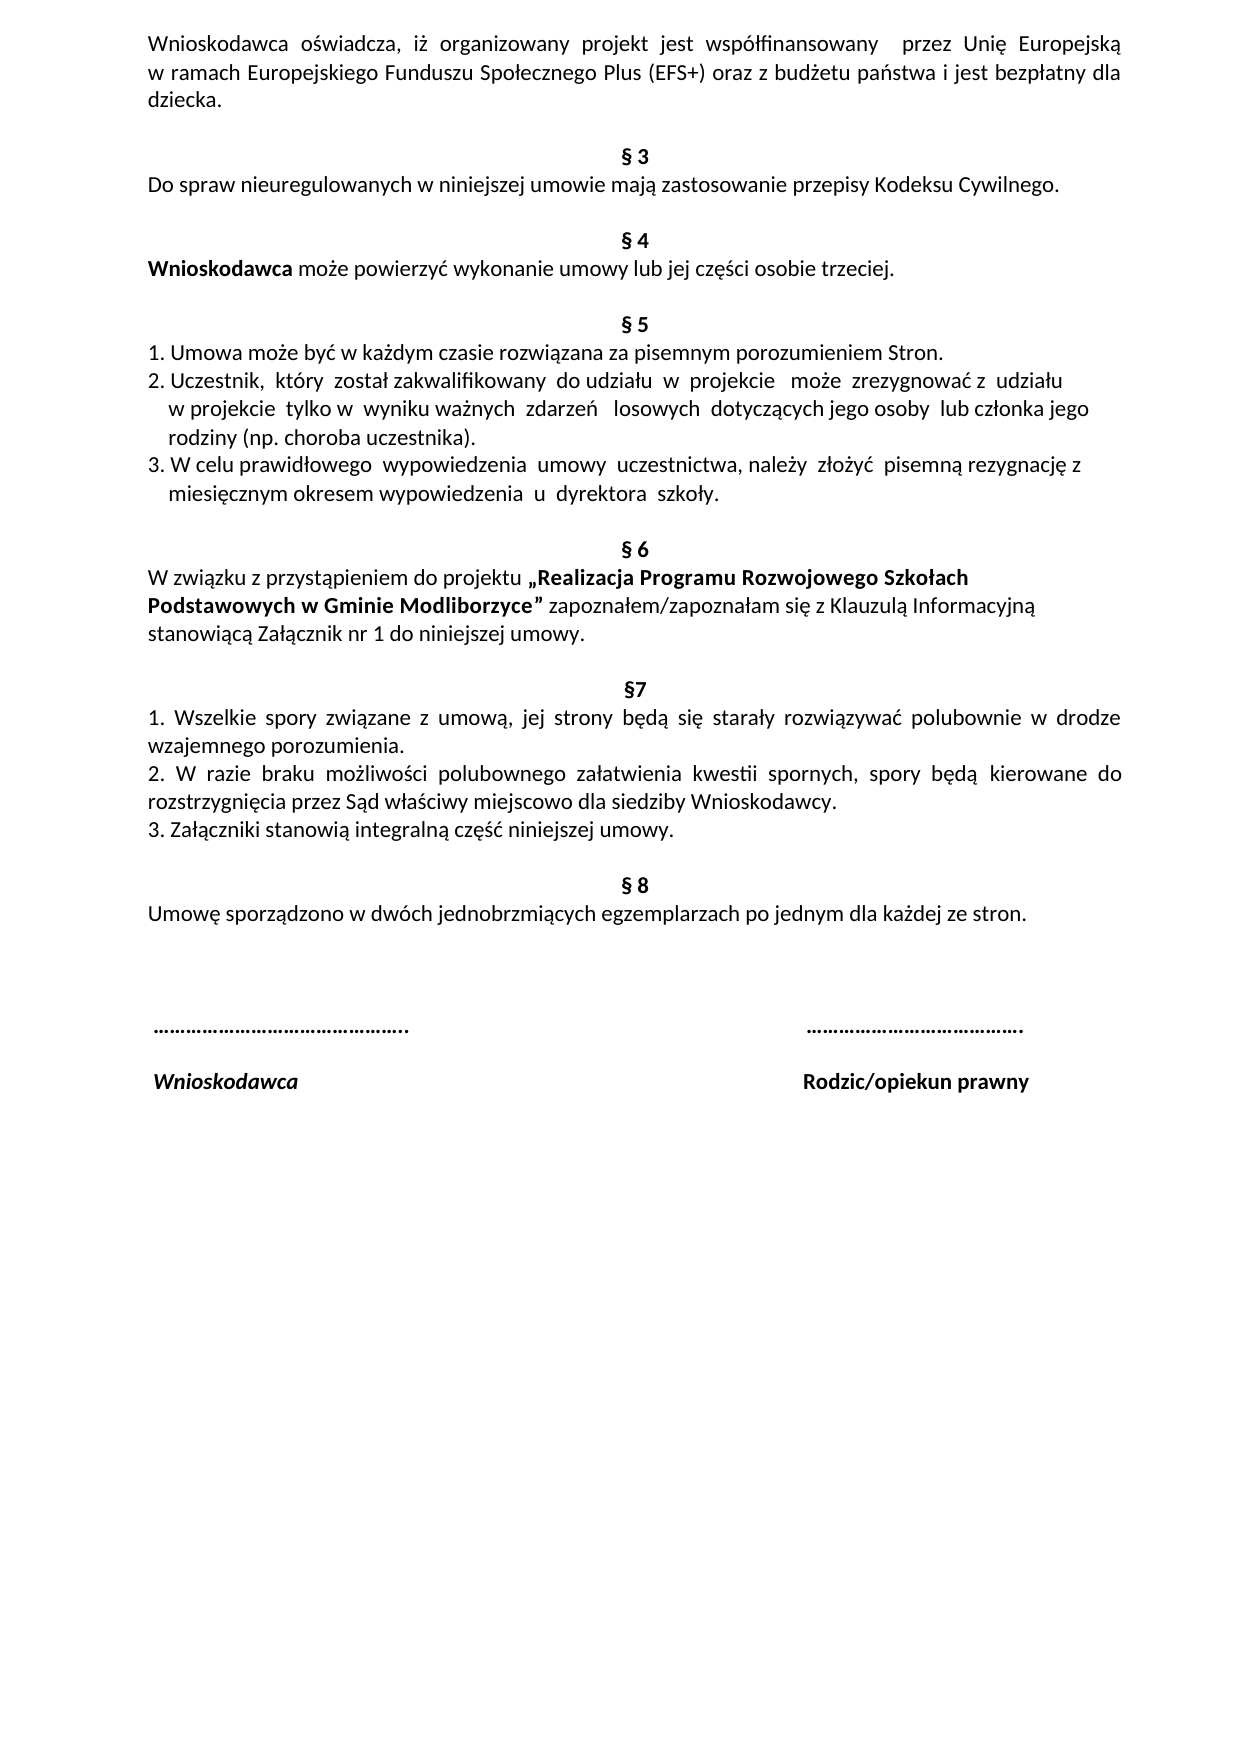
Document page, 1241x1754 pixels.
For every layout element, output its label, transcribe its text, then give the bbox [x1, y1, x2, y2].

text § 4 [148, 226, 1122, 254]
text W związku z przystąpieniem do projektu „Realizacja Programu Rozwojowego Szkołach Podstawowych w Gminie Modliborzyce” zapoznałem/zapoznałam się z Klauzulą Informacyjną stanowiącą Załącznik nr 1 do niniejszej umowy. [148, 563, 1122, 647]
text Wnioskodawca może powierzyć wykonanie umowy lub jej części osobie trzeciej. [148, 254, 1122, 282]
list W celu prawidłowego wypowiedzenia umowy uczestnictwa, należy złożyć pisemną rezygnację z [148, 451, 1122, 479]
text Wnioskodawca Rodzic/opiekun prawny [148, 1067, 1122, 1095]
text § 3 [148, 142, 1122, 170]
text w projekcie tylko w wyniku ważnych zdarzeń losowych dotyczących jego osoby lub członka jego [148, 394, 1122, 423]
text 1. Wszelkie spory związane z umową, jej strony będą się starały rozwiązywać polubownie w drodze wzajemnego porozumienia. [148, 703, 1122, 759]
text miesięcznym okresem wypowiedzenia u dyrektora szkoły. [148, 479, 1122, 507]
text §7 [148, 675, 1122, 703]
text Wnioskodawca oświadcza, iż organizowany projekt jest współfinansowany przez Unię Europejską w ramach Europejskiego Funduszu Społecznego Plus (EFS+) oraz z budżetu państwa i jest bezpłatny dla dziecka. [148, 29, 1122, 114]
text 2. W razie braku możliwości polubownego załatwienia kwestii spornych, spory będą kierowane do rozstrzygnięcia przez Sąd właściwy miejscowo dla siedziby Wnioskodawcy. [148, 759, 1122, 815]
text rodziny (np. choroba uczestnika). [148, 423, 1122, 451]
text § 5 [148, 311, 1122, 338]
text ……………………………………….. …………………………………. [148, 1011, 1122, 1067]
text § 6 [148, 535, 1122, 563]
text § 8 [148, 871, 1122, 899]
text 3. Załączniki stanowią integralną część niniejszej umowy. [148, 815, 1122, 843]
text Umowę sporządzono w dwóch jednobrzmiących egzemplarzach po jednym dla każdej ze stron. [148, 899, 1122, 927]
text Do spraw nieuregulowanych w niniejszej umowie mają zastosowanie przepisy Kodeksu Cywilnego. [148, 170, 1122, 198]
list Uczestnik, który został zakwalifikowany do udziału w projekcie może zrezygnować z udziału [148, 367, 1122, 394]
list Umowa może być w każdym czasie rozwiązana za pisemnym porozumieniem Stron. [148, 338, 1122, 367]
